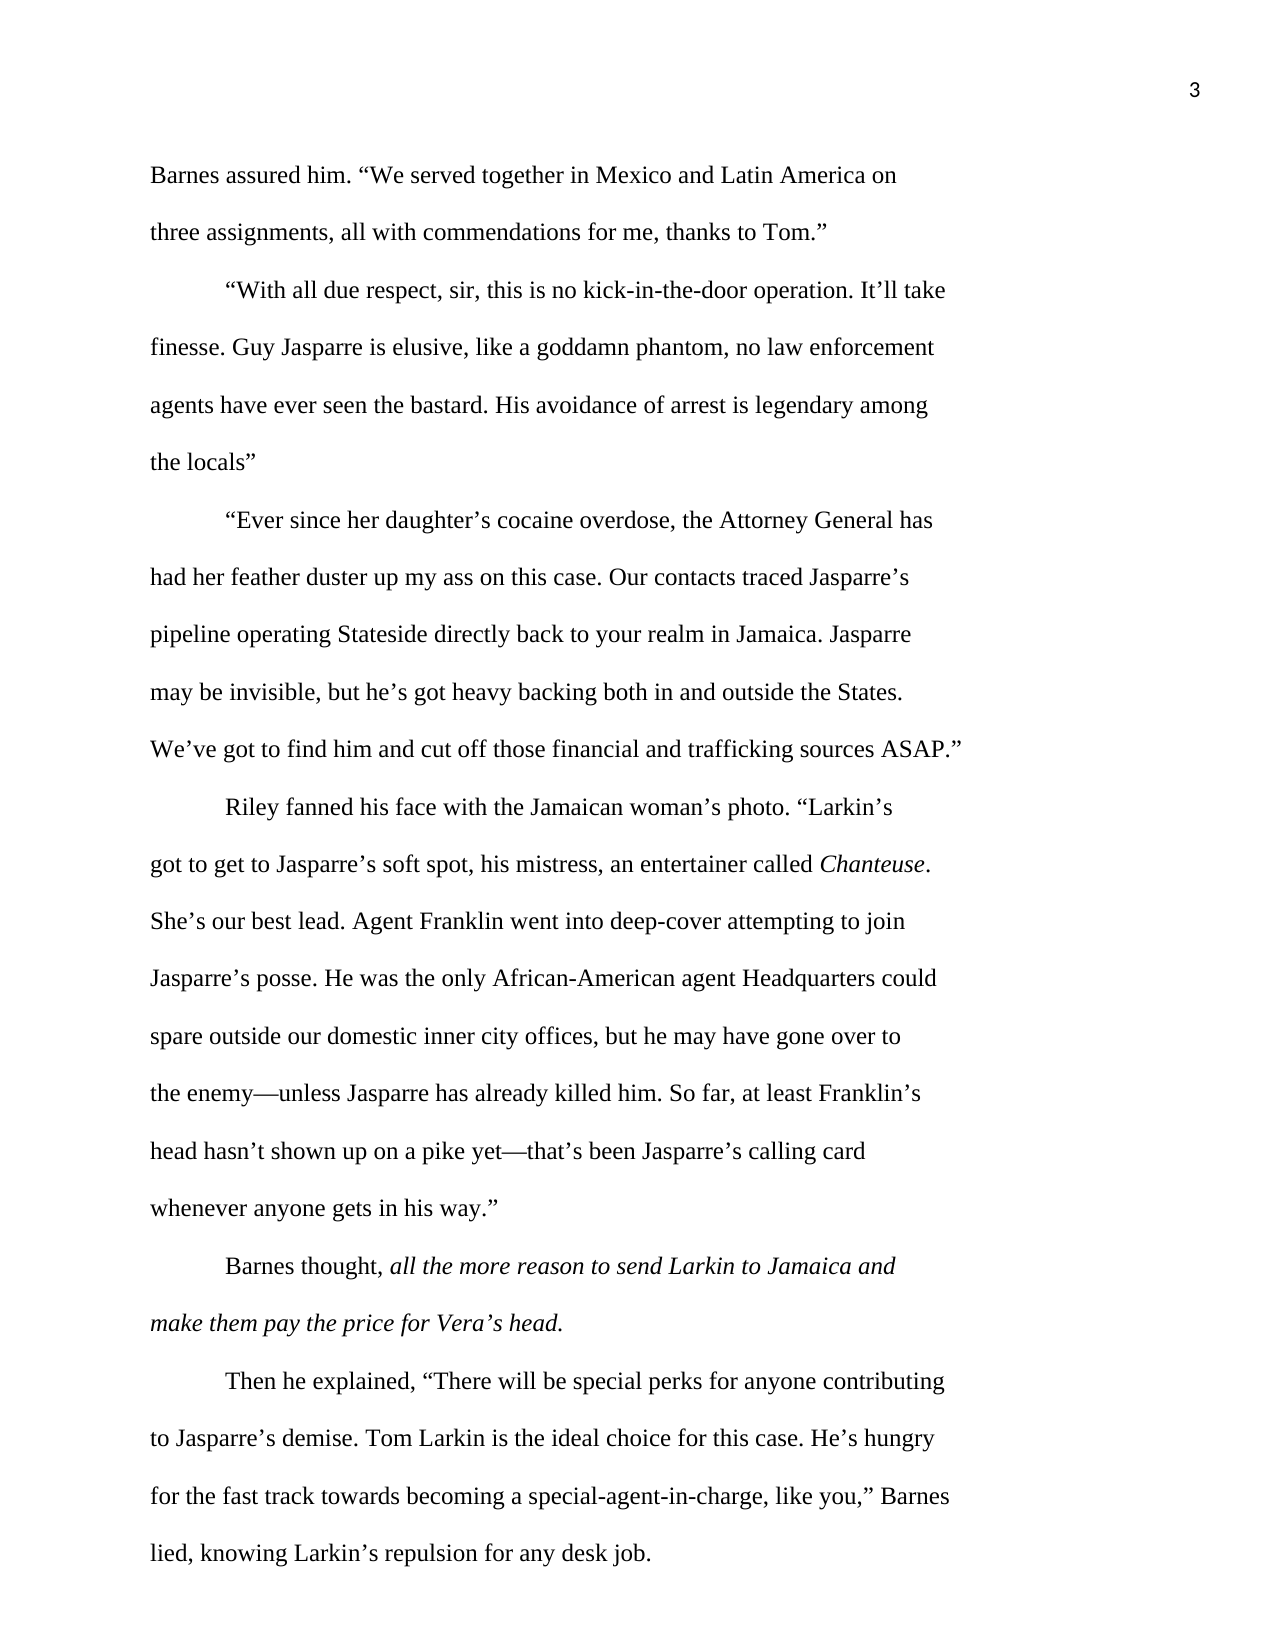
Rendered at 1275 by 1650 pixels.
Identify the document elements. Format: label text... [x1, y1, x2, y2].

text got to get to Jasparre’s soft spot, his mistress, an entertainer called Chanteuse. [75, 849, 1200, 878]
text Riley fanned his face with the Jamaican woman’s photo. “Larkin’s [75, 792, 1200, 820]
text agents have ever seen the bastard. His avoidance of arrest is legendary among [75, 390, 1200, 418]
text “With all due respect, sir, this is no kick-in-the-door operation. It’ll take [75, 275, 1200, 303]
text make them pay the price for Vera’s head. [75, 1308, 1200, 1337]
text Barnes thought, all the more reason to send Larkin to Jamaica and [75, 1251, 1200, 1279]
text the enemy—unless Jasparre has already killed him. So far, at least ’s [75, 1078, 1200, 1107]
text Then he explained, “There will be special perks for anyone contributing [75, 1366, 1200, 1394]
text Barnes assured him. “We served together in Mexico and Latin America on [75, 160, 1200, 188]
text for the fast track towards becoming a special-agent-in-charge, like you,” Barnes [75, 1481, 1200, 1509]
text may be invisible, but he’s got heavy backing both in and outside the States. [75, 677, 1200, 705]
text finesse. Guy Jasparre is elusive, like a goddamn phantom, no law enforcement [75, 332, 1200, 361]
text three assignments, all with commendations for me, thanks to Tom.” [75, 217, 1200, 246]
text Jasparre’s posse. He was the only African-American agent Headquarters could [75, 963, 1200, 992]
text whenever anyone gets in his way.” [75, 1193, 1200, 1222]
text We’ve got to find him and cut off those financial and trafficking sources ASAP.” [75, 734, 1200, 763]
text spare outside our domestic inner city offices, but he may have gone over to [75, 1021, 1200, 1049]
text “Ever since her daughter’s cocaine overdose, the Attorney General has [75, 505, 1200, 533]
text She’s our best lead. Agent went into deep-cover attempting to join [75, 906, 1200, 934]
text had her feather duster up my ass on this case. Our contacts traced Jasparre’s [75, 562, 1200, 590]
text the locals” [75, 447, 1200, 476]
text lied, knowing Larkin’s repulsion for any desk job. [75, 1538, 1200, 1567]
text to Jasparre’s demise. Tom Larkin is the ideal choice for this case. He’s hungry [75, 1423, 1200, 1452]
text head hasn’t shown up on a pike yet—that’s been Jasparre’s calling card [75, 1136, 1200, 1164]
text pipeline operating Stateside directly back to your realm in Jamaica. Jasparre [75, 619, 1200, 648]
